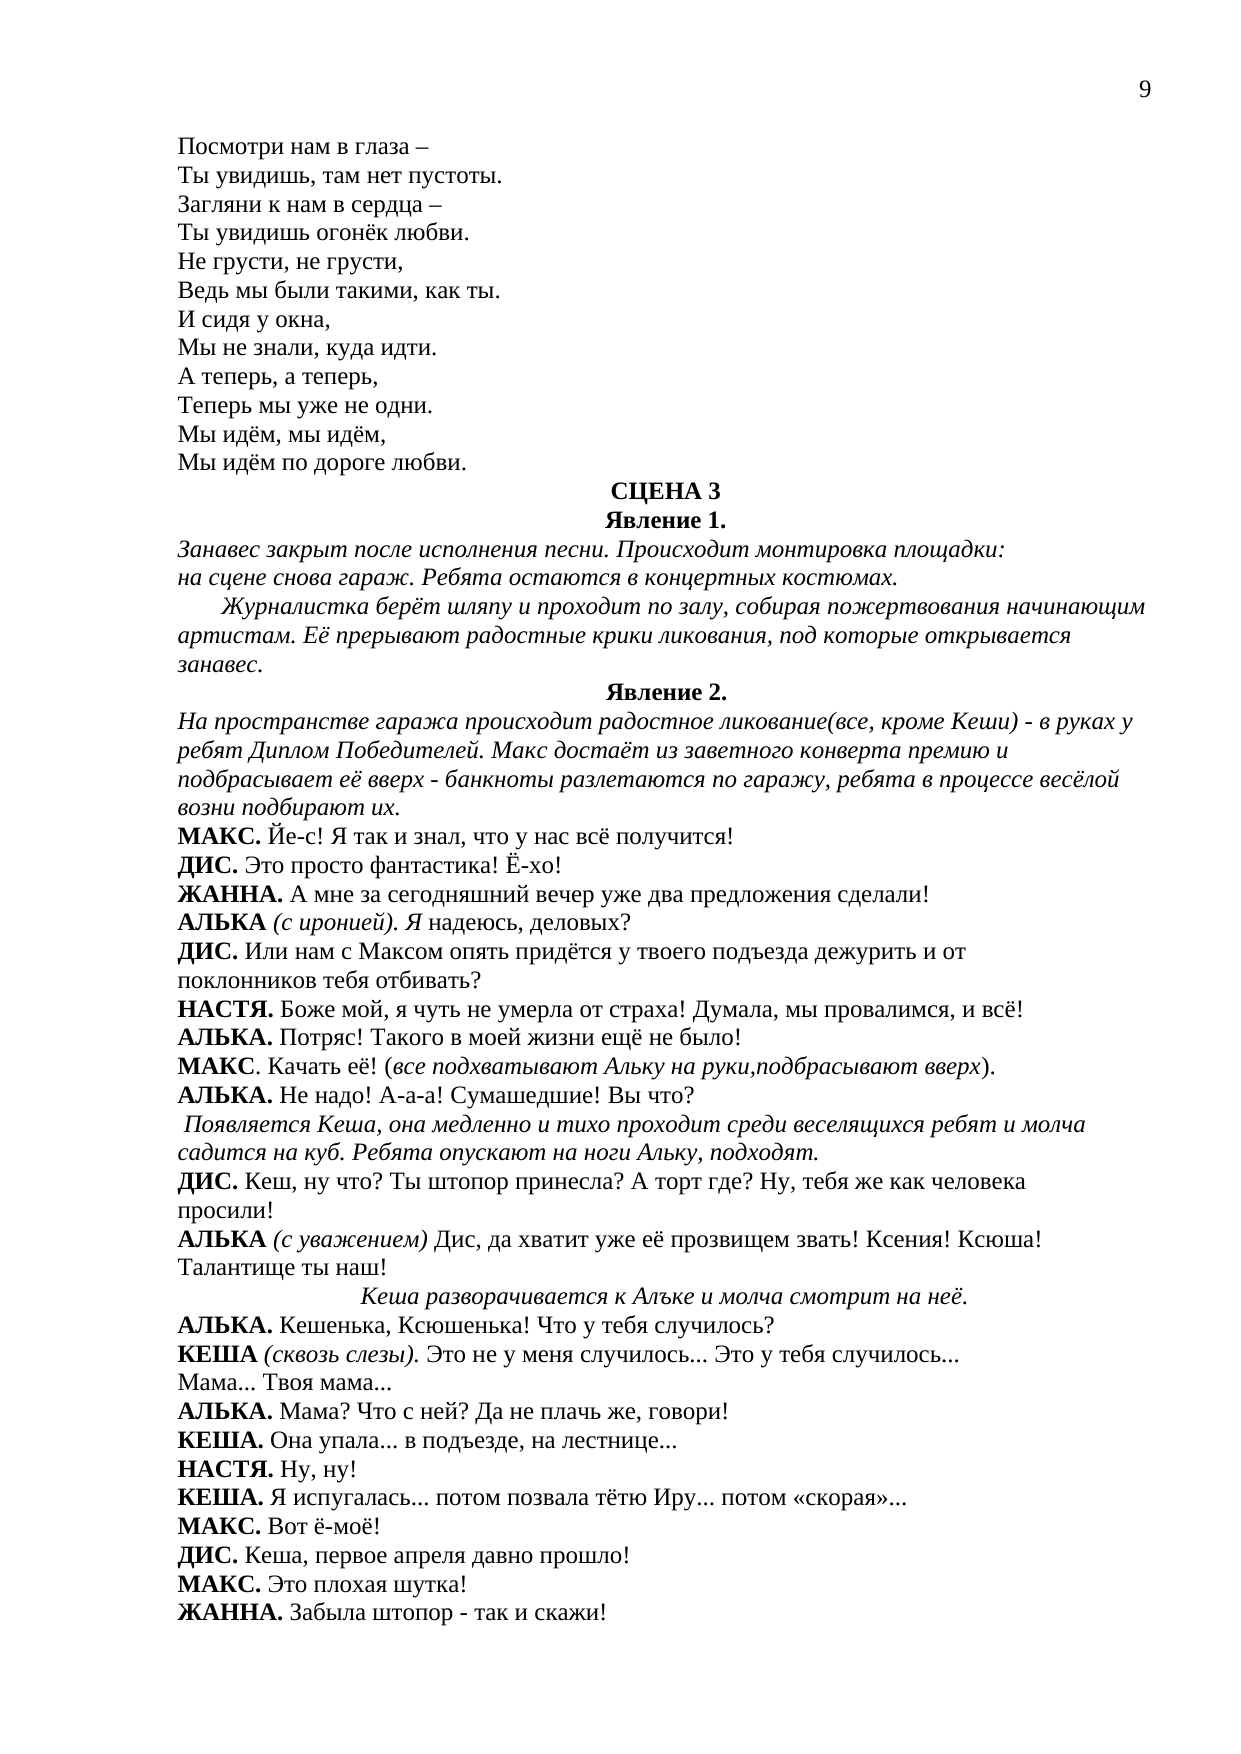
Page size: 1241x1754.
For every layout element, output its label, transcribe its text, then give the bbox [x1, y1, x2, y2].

text Появляется Кеша, она медленно и тихо проходит среди веселящихся ребят и молча садится на куб. Ребята опускают на ноги Альку, подходят. [177, 1109, 1152, 1166]
text Ты увидишь, там нет пустоты. [177, 160, 1185, 189]
text КЕША (сквозь слезы). Это не у меня случилось... Это у тебя случилось... [177, 1339, 1152, 1367]
text на сцене снова гараж. Ребята остаются в концертных костюмах. [177, 562, 1152, 591]
text Талантище ты наш! [177, 1252, 1152, 1281]
text На пространстве гаража происходит радостное ликование(все, кроме Кеши) - в руках у ребят Диплом Победителей. Макс достаёт из заветного конверта премию и подбрасывает её вверх - банкноты разлетаются по гаражу, ребята в процессе весёлой возни подбирают их. [177, 706, 1154, 821]
text АЛЬКА (с уважением) Дис, да хватит уже её прозвищем звать! Ксения! Ксюша! [177, 1224, 1152, 1252]
text НАСТЯ. Ну, ну! [177, 1454, 1152, 1482]
text Посмотри нам в глаза – [177, 131, 1152, 160]
text Загляни к нам в сердца – [177, 189, 1185, 217]
text просили! [177, 1195, 1152, 1224]
text Не грусти, не грусти, [177, 246, 1185, 275]
text НАСТЯ. Боже мой, я чуть не умерла от страха! Думала, мы провалимся, и всё! [177, 994, 1152, 1022]
text Ведь мы были такими, как ты. [177, 275, 1185, 304]
text АЛЬКА. Кешенька, Ксюшенька! Что у тебя случилось? [177, 1310, 1152, 1339]
text Занавес закрыт после исполнения песни. Происходит монтировка площадки: [177, 534, 1152, 562]
text МАКС. Качать её! (все подхватывают Альку на руки,подбрасывают вверх). [177, 1051, 1152, 1080]
text Ты увидишь огонёк любви. [177, 217, 1185, 246]
text АЛЬКА. Мама? Что с ней? Да не плачь же, говори! [177, 1396, 1152, 1425]
text ДИС. Это просто фантастика! Ё-хо! [177, 850, 1152, 879]
text Явление 2. [181, 677, 1152, 706]
text Мама... Твоя мама... [177, 1367, 1152, 1396]
text АЛЬКА (с иронией). Я надеюсь, деловых? [177, 907, 1152, 936]
text ДИС. Кеша, первое апреля давно прошло! [177, 1540, 1152, 1569]
text МАКС. Это плохая шутка! [177, 1569, 1152, 1597]
text АЛЬКА. Не надо! А-а-а! Сумашедшие! Вы что? [177, 1080, 1152, 1109]
text Мы идём, мы идём, [177, 419, 1185, 447]
text МАКС. Йе-с! Я так и знал, что у нас всё получится! [177, 821, 1152, 850]
text ДИС. Кеш, ну что? Ты штопор принесла? А торт где? Ну, тебя же как человека [177, 1166, 1152, 1195]
text поклонников тебя отбивать? [177, 965, 1152, 994]
text Мы идём по дороге любви. [177, 447, 1185, 476]
text Явление 1. [177, 505, 1154, 534]
text МАКС. Вот ё-моё! [177, 1511, 1152, 1540]
text ЖАННА. А мне за сегодняшний вечер уже два предложения сделали! [177, 879, 1152, 907]
text ЖАННА. Забыла штопор - так и скажи! [177, 1597, 1152, 1626]
text И сидя у окна, [177, 304, 1185, 332]
text Журналистка берёт шляпу и проходит по залу, собирая пожертвования начинающим артистам. Её прерывают радостные крики ликования, под которые открывается занавес. [177, 591, 1152, 677]
text АЛЬКА. Потряс! Такого в моей жизни ещё не было! [177, 1022, 1152, 1051]
text Мы не знали, куда идти. [177, 332, 1185, 361]
text А теперь, а теперь, [177, 361, 1185, 390]
text КЕША. Я испугалась... потом позвала тётю Иру... потом «скорая»... [177, 1482, 1152, 1511]
text ДИС. Или нам с Максом опять придётся у твоего подъезда дежурить и от [177, 936, 1152, 965]
text Кеша разворачивается к Алъке и молча смотрит на неё. [177, 1281, 1152, 1310]
text КЕША. Она упала... в подъезде, на лестнице... [177, 1425, 1152, 1454]
text Теперь мы уже не одни. [177, 390, 1185, 419]
subtitle СЦЕНА 3 [177, 476, 1154, 505]
